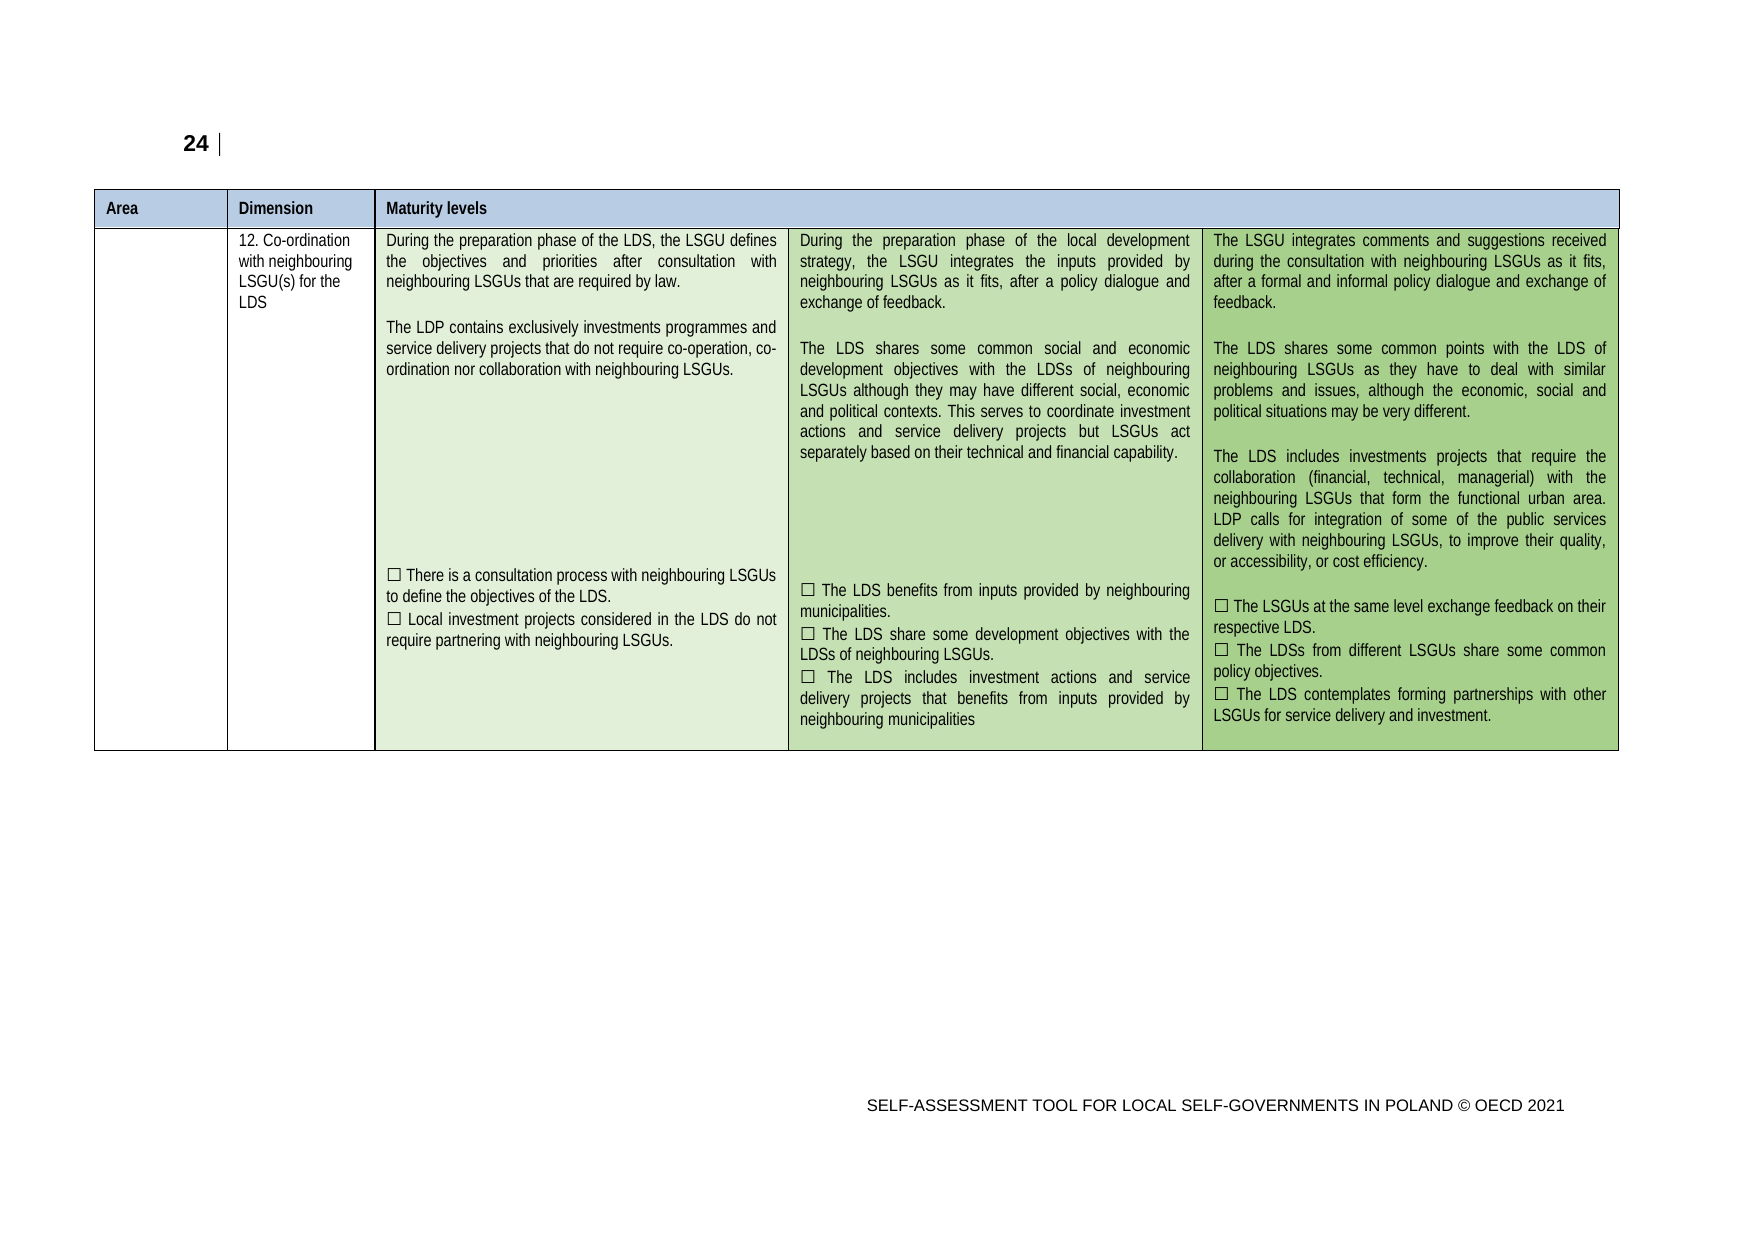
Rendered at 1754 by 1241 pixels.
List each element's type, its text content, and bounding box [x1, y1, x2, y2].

table_header Area [95, 190, 227, 227]
table_cell During the preparation phase of the local development strategy, the LSGU integrates the inputs provided by neighbouring LSGUs as it fits, after a policy dialogue and exchange of feedback. The LDS shares some common social and economic development objectives with the LDSs of neighbouring LSGUs although they may have different social, economic and political contexts. This serves to coordinate investment actions and service delivery projects but LSGUs act separately based on their technical and financial capability. The LDS benefits from inputs provided by neighbouring municipalities. The LDS share some development objectives with the LDSs of neighbouring LSGUs. The LDS includes investment actions and service delivery projects that benefits from inputs provided by neighbouring municipalities [789, 229, 1202, 750]
table_cell During the preparation phase of the LDS, the LSGU defines the objectives and priorities after consultation with neighbouring LSGUs that are required by law. The LDP contains exclusively investments programmes and service delivery projects that do not require co-operation, co-ordination nor collaboration with neighbouring LSGUs. There is a consultation process with neighbouring LSGUs to define the objectives of the LDS. Local investment projects considered in the LDS do not require partnering with neighbouring LSGUs. [376, 229, 788, 750]
table_header Dimension [228, 190, 374, 227]
table_header Maturity levels [376, 190, 1619, 227]
table_cell 12. Co-ordination with neighbouring LSGU(s) for the LDS [228, 229, 374, 750]
table_cell The LSGU integrates comments and suggestions received during the consultation with neighbouring LSGUs as it fits, after a formal and informal policy dialogue and exchange of feedback. The LDS shares some common points with the LDS of neighbouring LSGUs as they have to deal with similar problems and issues, although the economic, social and political situations may be very different. The LDS includes investments projects that require the collaboration (financial, technical, managerial) with the neighbouring LSGUs that form the functional urban area. LDP calls for integration of some of the public services delivery with neighbouring LSGUs, to improve their quality, or accessibility, or cost efficiency. The LSGUs at the same level exchange feedback on their respective LDS. The LDSs from different LSGUs share some common policy objectives. The LDS contemplates forming partnerships with other LSGUs for service delivery and investment. [1203, 229, 1618, 750]
